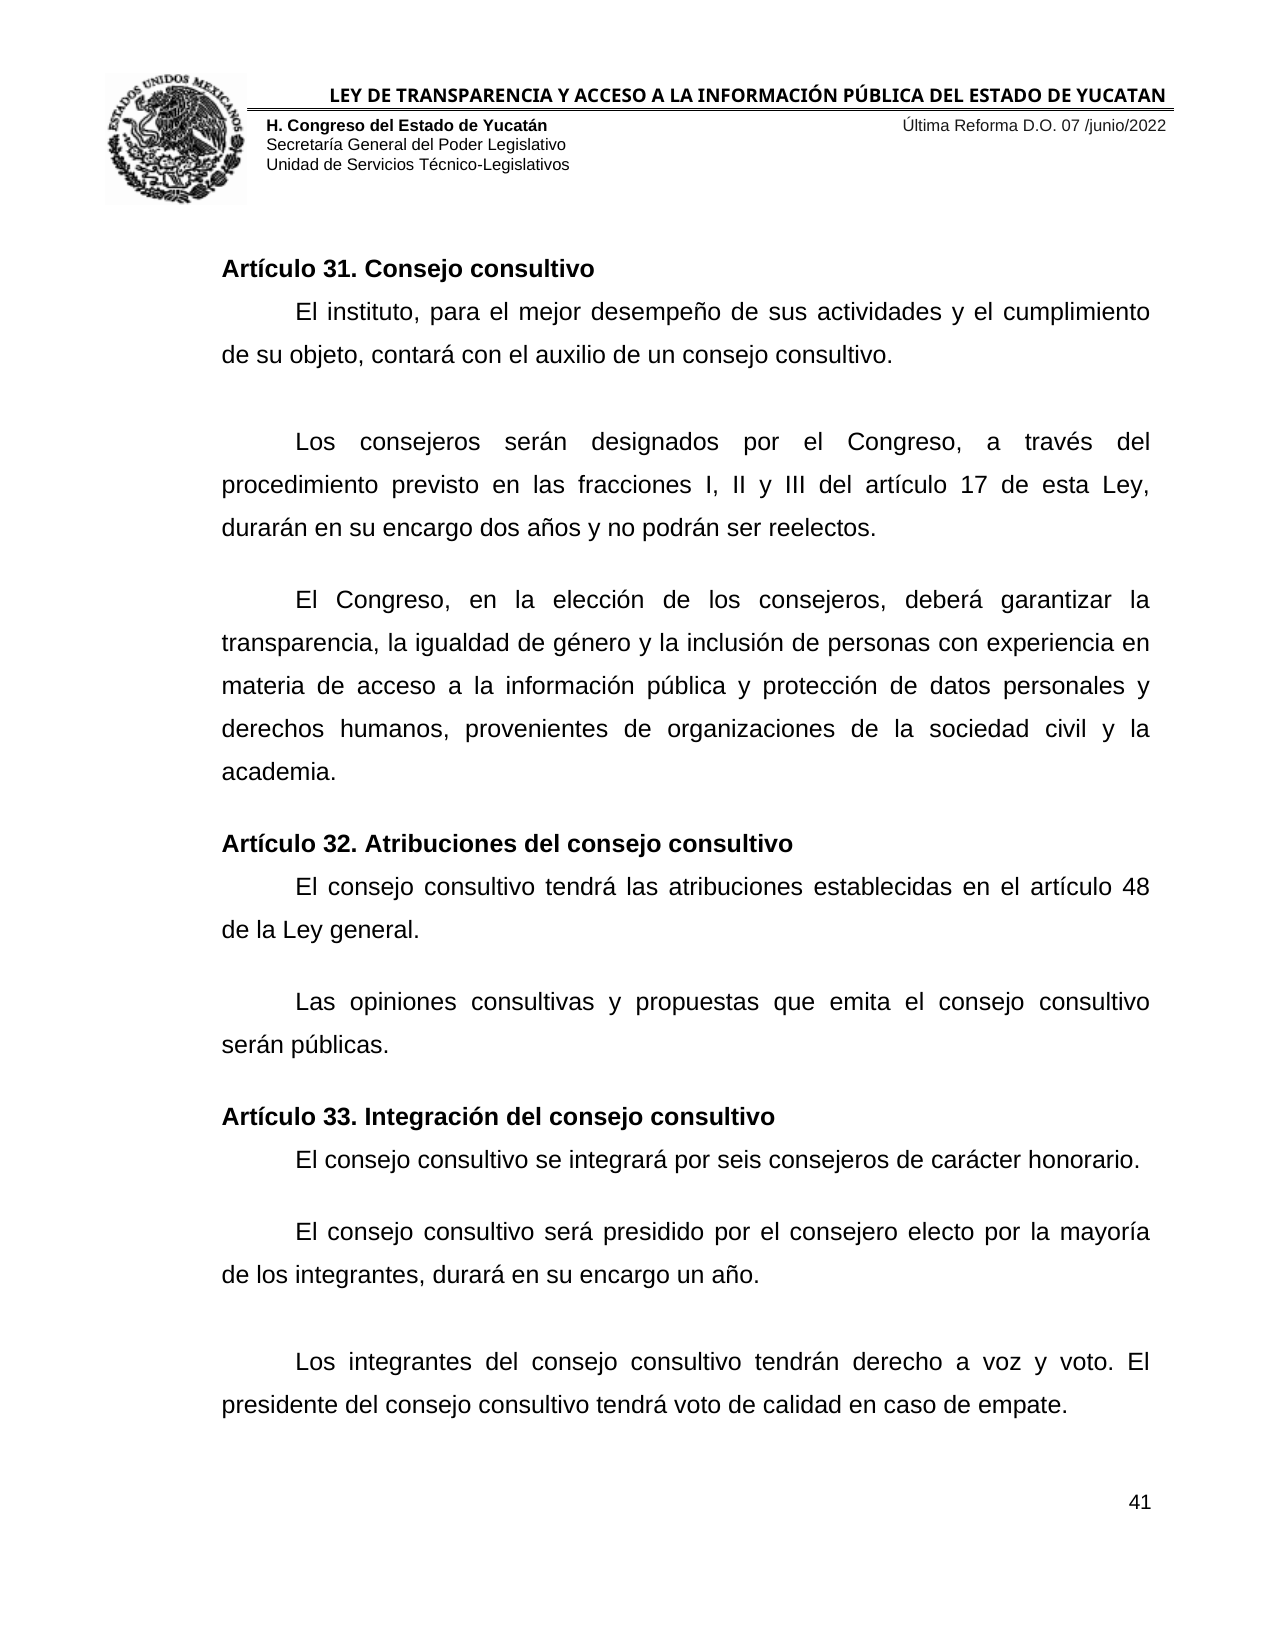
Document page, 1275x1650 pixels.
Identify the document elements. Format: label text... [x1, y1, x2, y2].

text El instituto, para el mejor desempeño de sus actividades y el cumplimiento de su objeto, contará con el auxilio de un consejo consultivo. [221, 297, 1152, 369]
text Los integrantes del consejo consultivo tendrán derecho a voz y voto. El presidente del consejo consultivo tendrá voto de calidad en caso de empate. [221, 1347, 1152, 1418]
text Los consejeros serán designados por el Congreso, a través del procedimiento previsto en las fracciones I, II y III del artículo 17 de esta Ley, durarán en su encargo dos años y no podrán ser reelectos. [221, 427, 1152, 542]
text El consejo consultivo será presidido por el consejero electo por la mayoría de los integrantes, durará en su encargo un año. [221, 1217, 1152, 1289]
text Artículo 32. Atribuciones del consejo consultivo [221, 829, 1152, 858]
text Las opiniones consultivas y propuestas que emita el consejo consultivo serán públicas. [221, 987, 1152, 1059]
text El consejo consultivo tendrá las atribuciones establecidas en el artículo 48 de la Ley general. [221, 872, 1152, 944]
text El Congreso, en la elección de los consejeros, deberá garantizar la transparencia, la igualdad de género y la inclusión de personas con experiencia en materia de acceso a la información pública y protección de datos personales y derechos humanos, provenientes de organizaciones de la sociedad civil y la academia. [221, 585, 1152, 786]
text El consejo consultivo se integrará por seis consejeros de carácter honorario. [221, 1145, 1152, 1174]
text Artículo 33. Integración del consejo consultivo [221, 1102, 1152, 1131]
text Artículo 31. Consejo consultivo [221, 254, 1152, 283]
